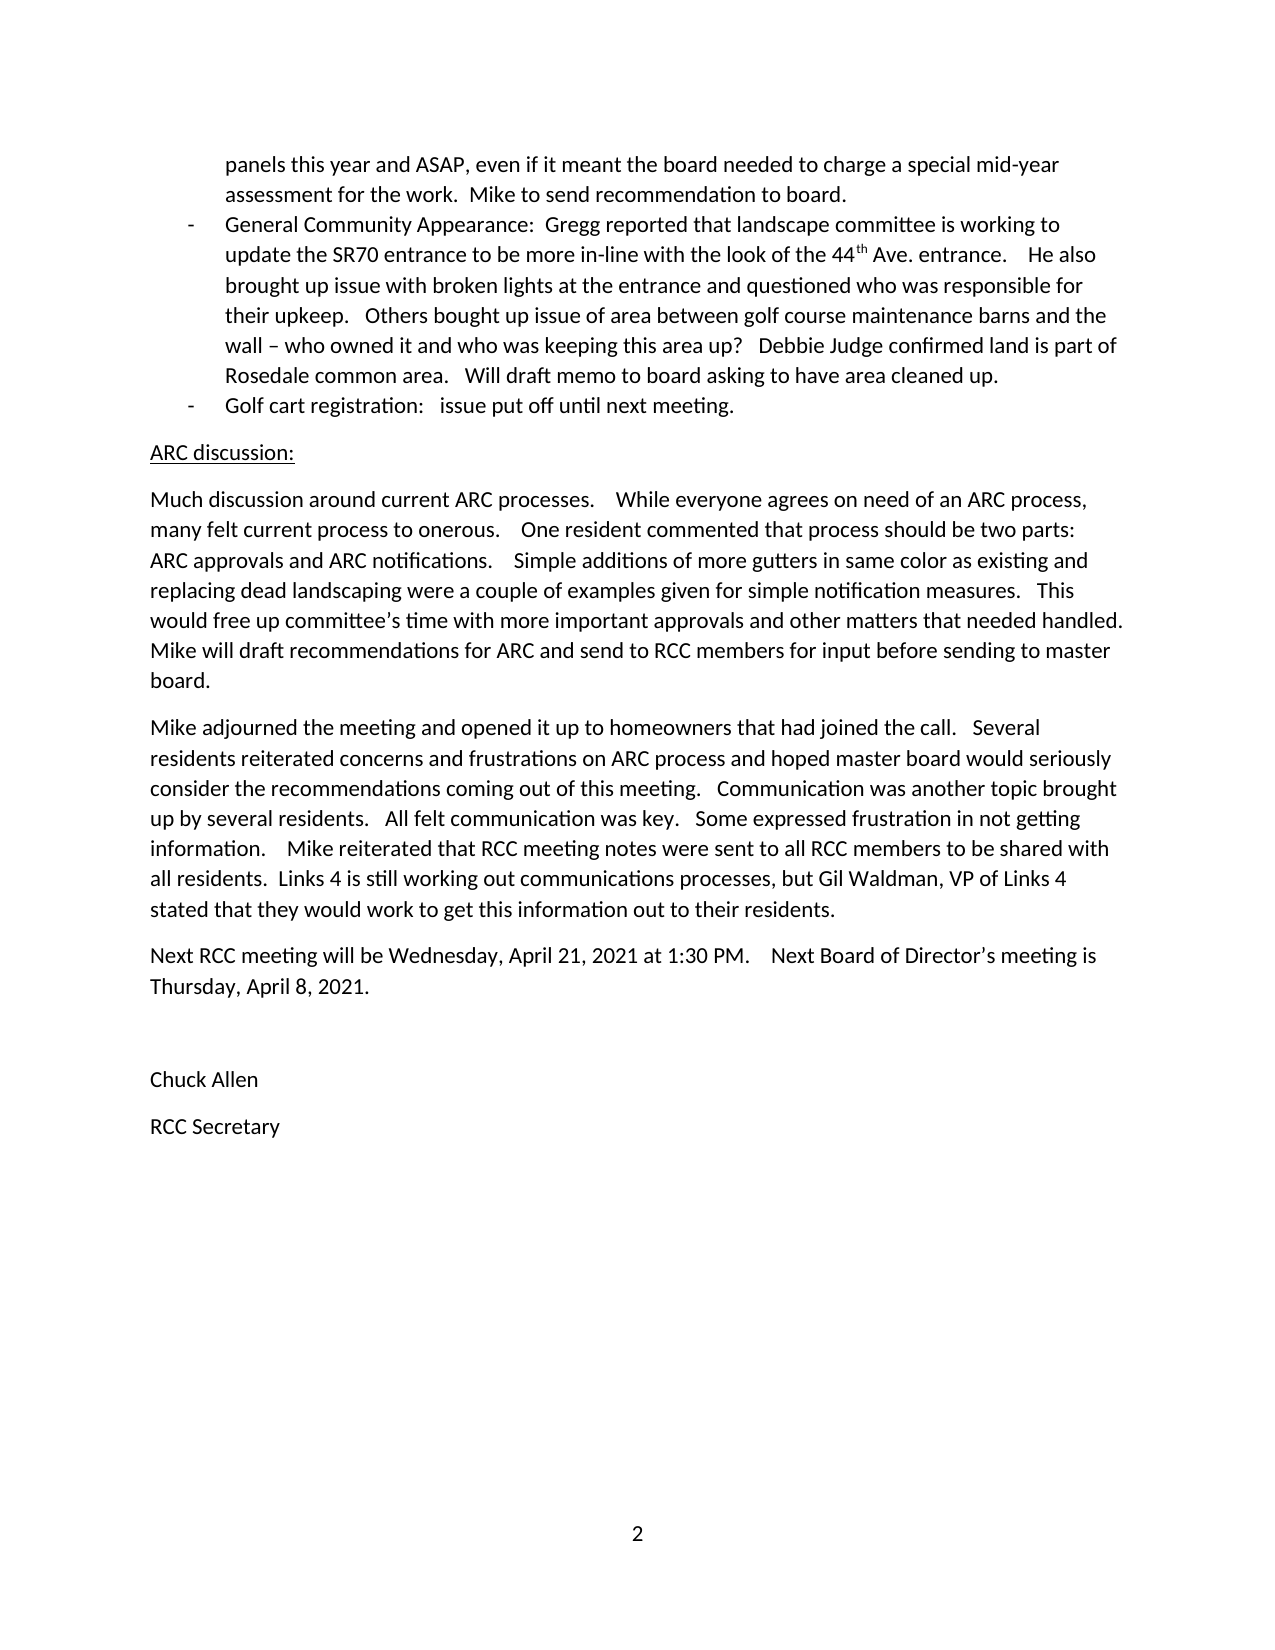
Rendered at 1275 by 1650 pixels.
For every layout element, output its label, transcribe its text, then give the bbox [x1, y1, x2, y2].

text Chuck Allen [150, 1066, 1125, 1094]
text RCC Secretary [150, 1112, 1125, 1141]
text Next RCC meeting will be Wednesday, April 21, 2021 at 1:30 PM. Next Board of Director’s meeting is Thursday, April 8, 2021. [150, 942, 1125, 1000]
list Golf cart registration: issue put off until next meeting. [187, 392, 1125, 420]
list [187, 150, 1125, 208]
text ARC discussion: [150, 438, 1125, 467]
list General Community Appearance: Gregg reported that landscape committee is working to update the SR70 entrance to be more in-line with the look of the 44th Ave. entrance. He also brought up issue with broken lights at the entrance and questioned who was responsible for their upkeep. Others bought up issue of area between golf course maintenance barns and the wall – who owned it and who was keeping this area up? Debbie Judge confirmed land is part of Rosedale common area. Will draft memo to board asking to have area cleaned up. [187, 210, 1125, 389]
text Much discussion around current ARC processes. While everyone agrees on need of an ARC process, many felt current process to onerous. One resident commented that process should be two parts: ARC approvals and ARC notifications. Simple additions of more gutters in same color as existing and replacing dead landscaping were a couple of examples given for simple notification measures. This would free up committee’s time with more important approvals and other matters that needed handled. Mike will draft recommendations for ARC and send to RCC members for input before sending to master board. [150, 485, 1125, 695]
text Mike adjourned the meeting and opened it up to homeowners that had joined the call. Several residents reiterated concerns and frustrations on ARC process and hoped master board would seriously consider the recommendations coming out of this meeting. Communication was another topic brought up by several residents. All felt communication was key. Some expressed frustration in not getting information. Mike reiterated that RCC meeting notes were sent to all RCC members to be shared with all residents. Links 4 is still working out communications processes, but Gil Waldman, VP of Links 4 stated that they would work to get this information out to their residents. [150, 713, 1125, 923]
